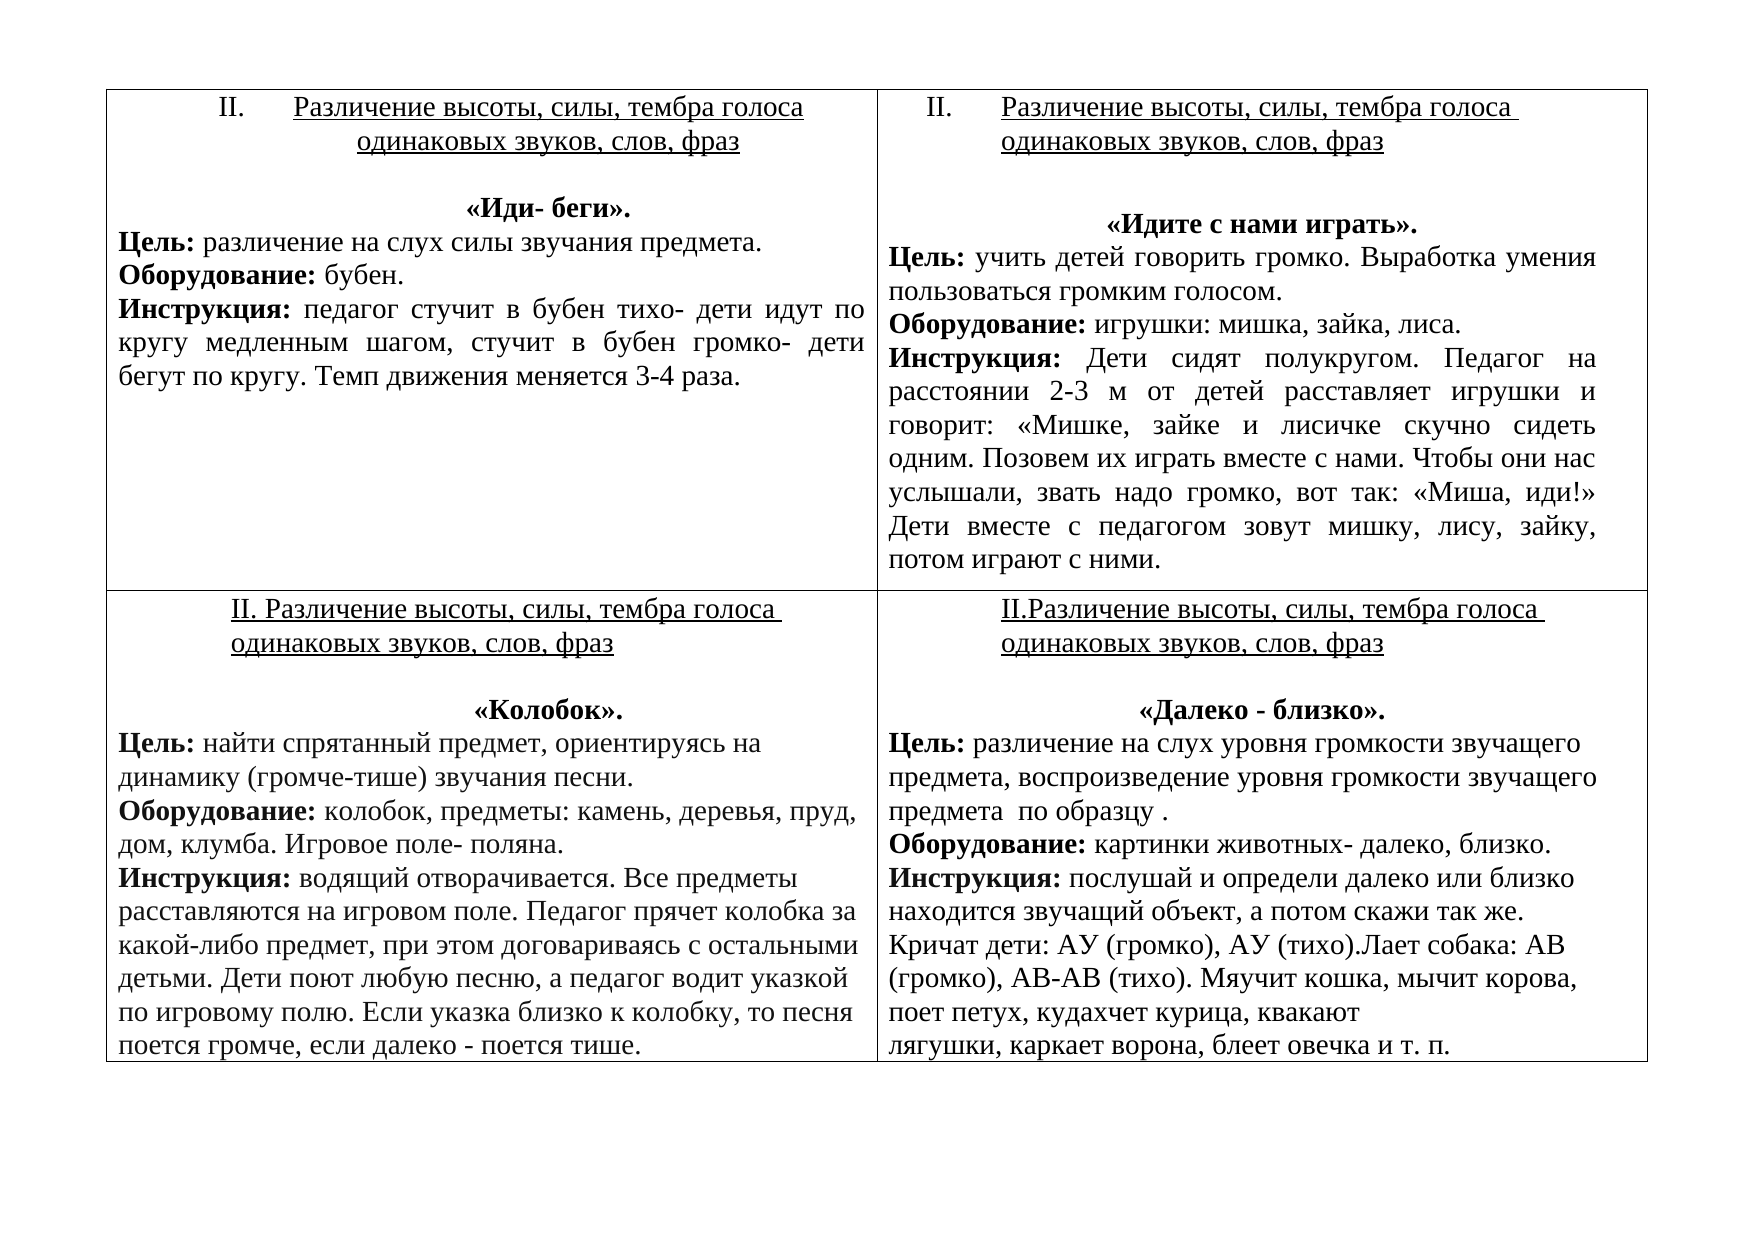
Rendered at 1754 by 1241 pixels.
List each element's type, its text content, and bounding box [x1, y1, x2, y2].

table_cell Различение высоты, силы, тембра голоса одинаковых звуков, слов, фраз «Иди- беги». Цель: различение на слух силы звучания предмета. Оборудование: бубен. Инструкция: педагог стучит в бубен тихо- дети идут по кругу медленным шагом, стучит в бубен громко- дети бегут по кругу. Темп движения меняется 3-4 раза. [107, 90, 877, 590]
table_cell II. Различение высоты, силы, тембра голоса одинаковых звуков, слов, фраз «Колобок». Цель: найти спрятанный предмет, ориентируясь на динамику (громче-тише) звучания песни. Оборудование: колобок, предметы: камень, деревья, пруд, дом, клумба. Игровое поле- поляна. Инструкция: водящий отворачивается. Все предметы расставляются на игровом поле. Педагог прячет колобка за какой-либо предмет, при этом договариваясь с остальными детьми. Дети поют любую песню, а педагог водит указкой по игровому полю. Если указка близко к колобку, то песня поется громче, если далеко - поется тише. [107, 591, 877, 1061]
table_cell II.Различение высоты, силы, тембра голоса одинаковых звуков, слов, фраз «Далеко - близко». Цель: различение на слух уровня громкости звучащего предмета, воспроизведение уровня громкости звучащего предмета по образцу . Оборудование: картинки животных- далеко, близко. Инструкция: послушай и определи далеко или близко находится звучащий объект, а потом скажи так же. Кричат дети: АУ (громко), АУ (тихо).Лает собака: АВ (громко), АВ-АВ (тихо). Мяучит кошка, мычит корова, поет петух, кудахчет курица, квакают лягушки, каркает ворона, блеет овечка и т. п. [878, 591, 1647, 1061]
table_cell Различение высоты, силы, тембра голоса одинаковых звуков, слов, фраз «Идите с нами играть». Цель: учить детей говорить громко. Выработка умения пользоваться громким голосом. Оборудование: игрушки: мишка, зайка, лиса. Инструкция: Дети сидят полукругом. Педагог на расстоянии 2-3 м от детей расставляет игрушки и говорит: «Мишке, зайке и лисичке скучно сидеть одним. Позовем их играть вместе с нами. Чтобы они нас услышали, звать надо громко, вот так: «Миша, иди!» Дети вместе с педагогом зовут мишку, лису, зайку, потом играют с ними. [878, 90, 1647, 590]
